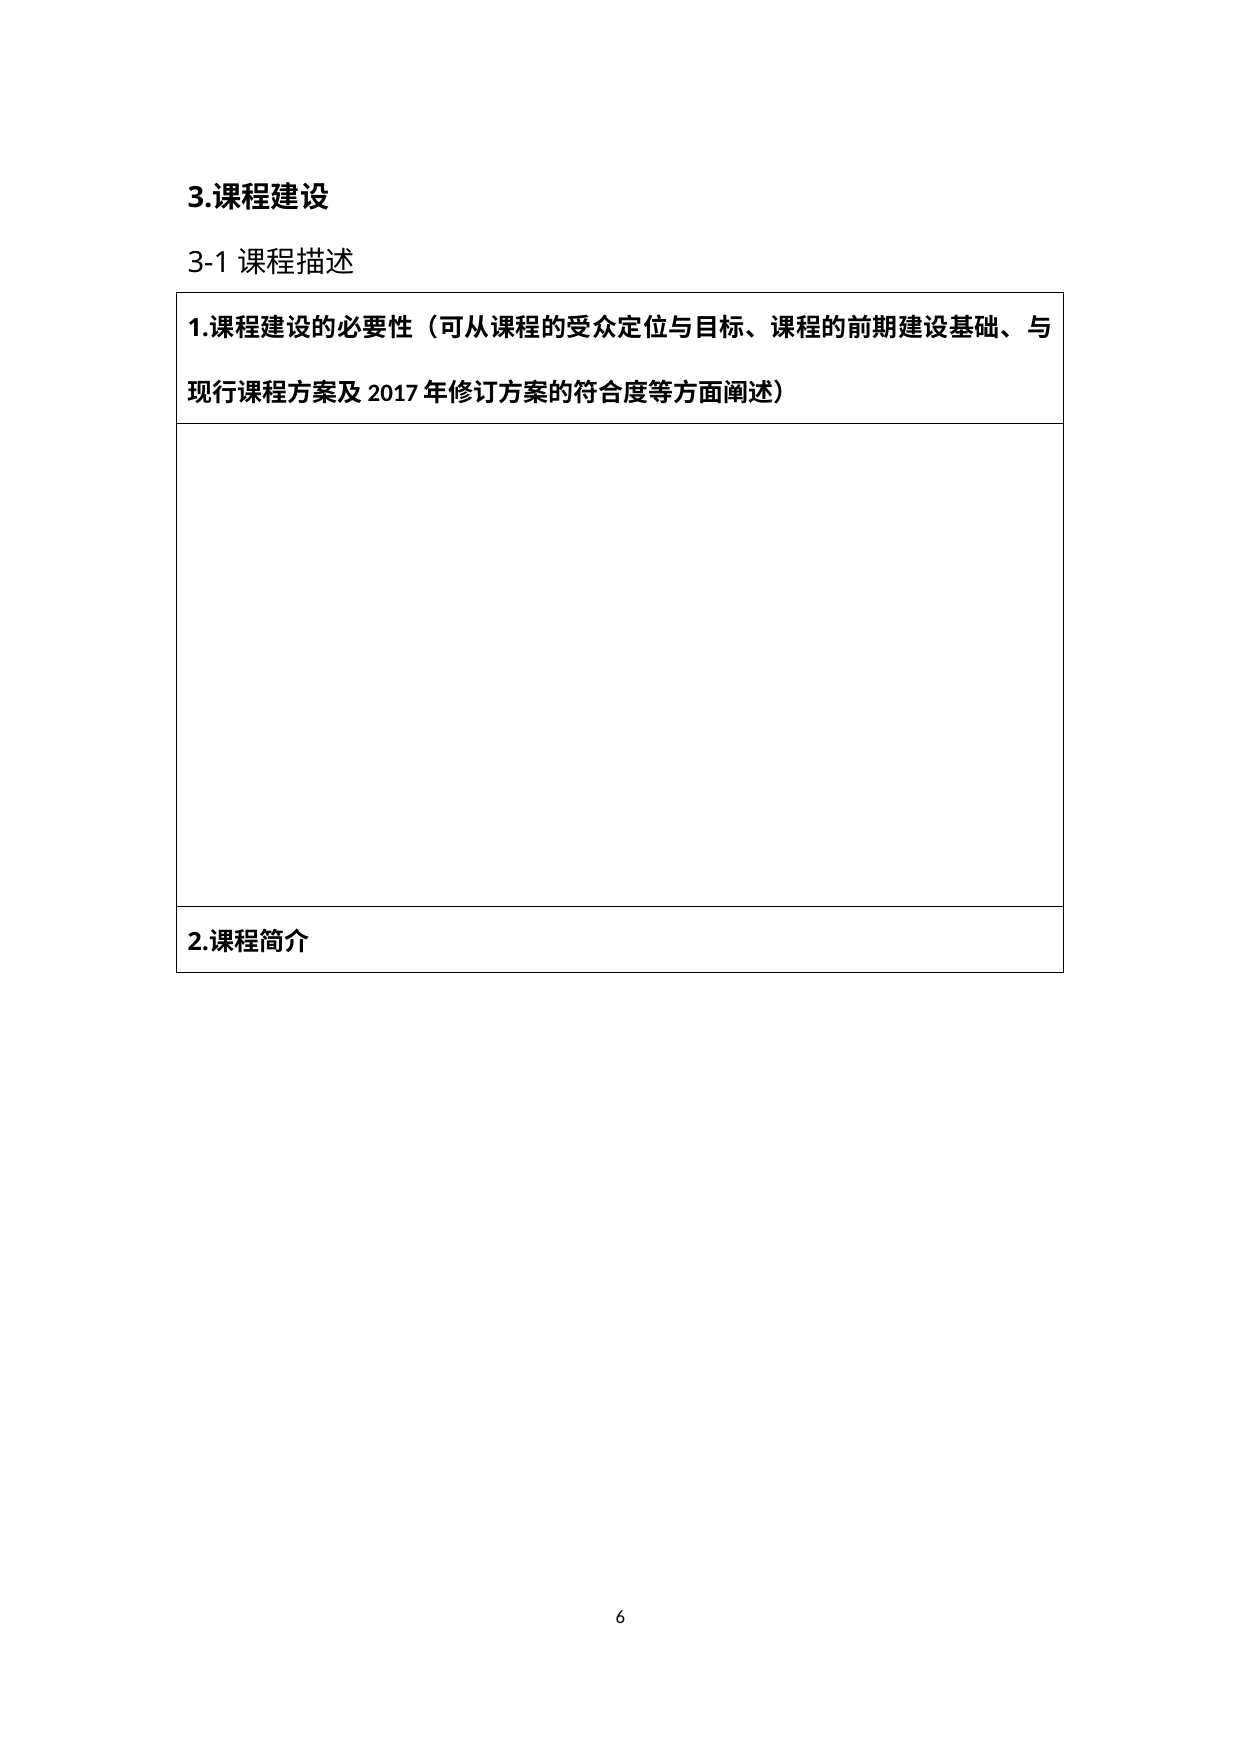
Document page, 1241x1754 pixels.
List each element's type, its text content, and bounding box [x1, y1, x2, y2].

table_cell [177, 424, 1063, 906]
table_cell 2.课程简介 [177, 907, 1063, 972]
text 3-1 课程描述 [187, 227, 1053, 292]
text 3.课程建设 [187, 162, 1053, 227]
table_header 1.课程建设的必要性（可从课程的受众定位与目标、课程的前期建设基础、与现行课程方案及2017年修订方案的符合度等方面阐述） [177, 293, 1063, 423]
